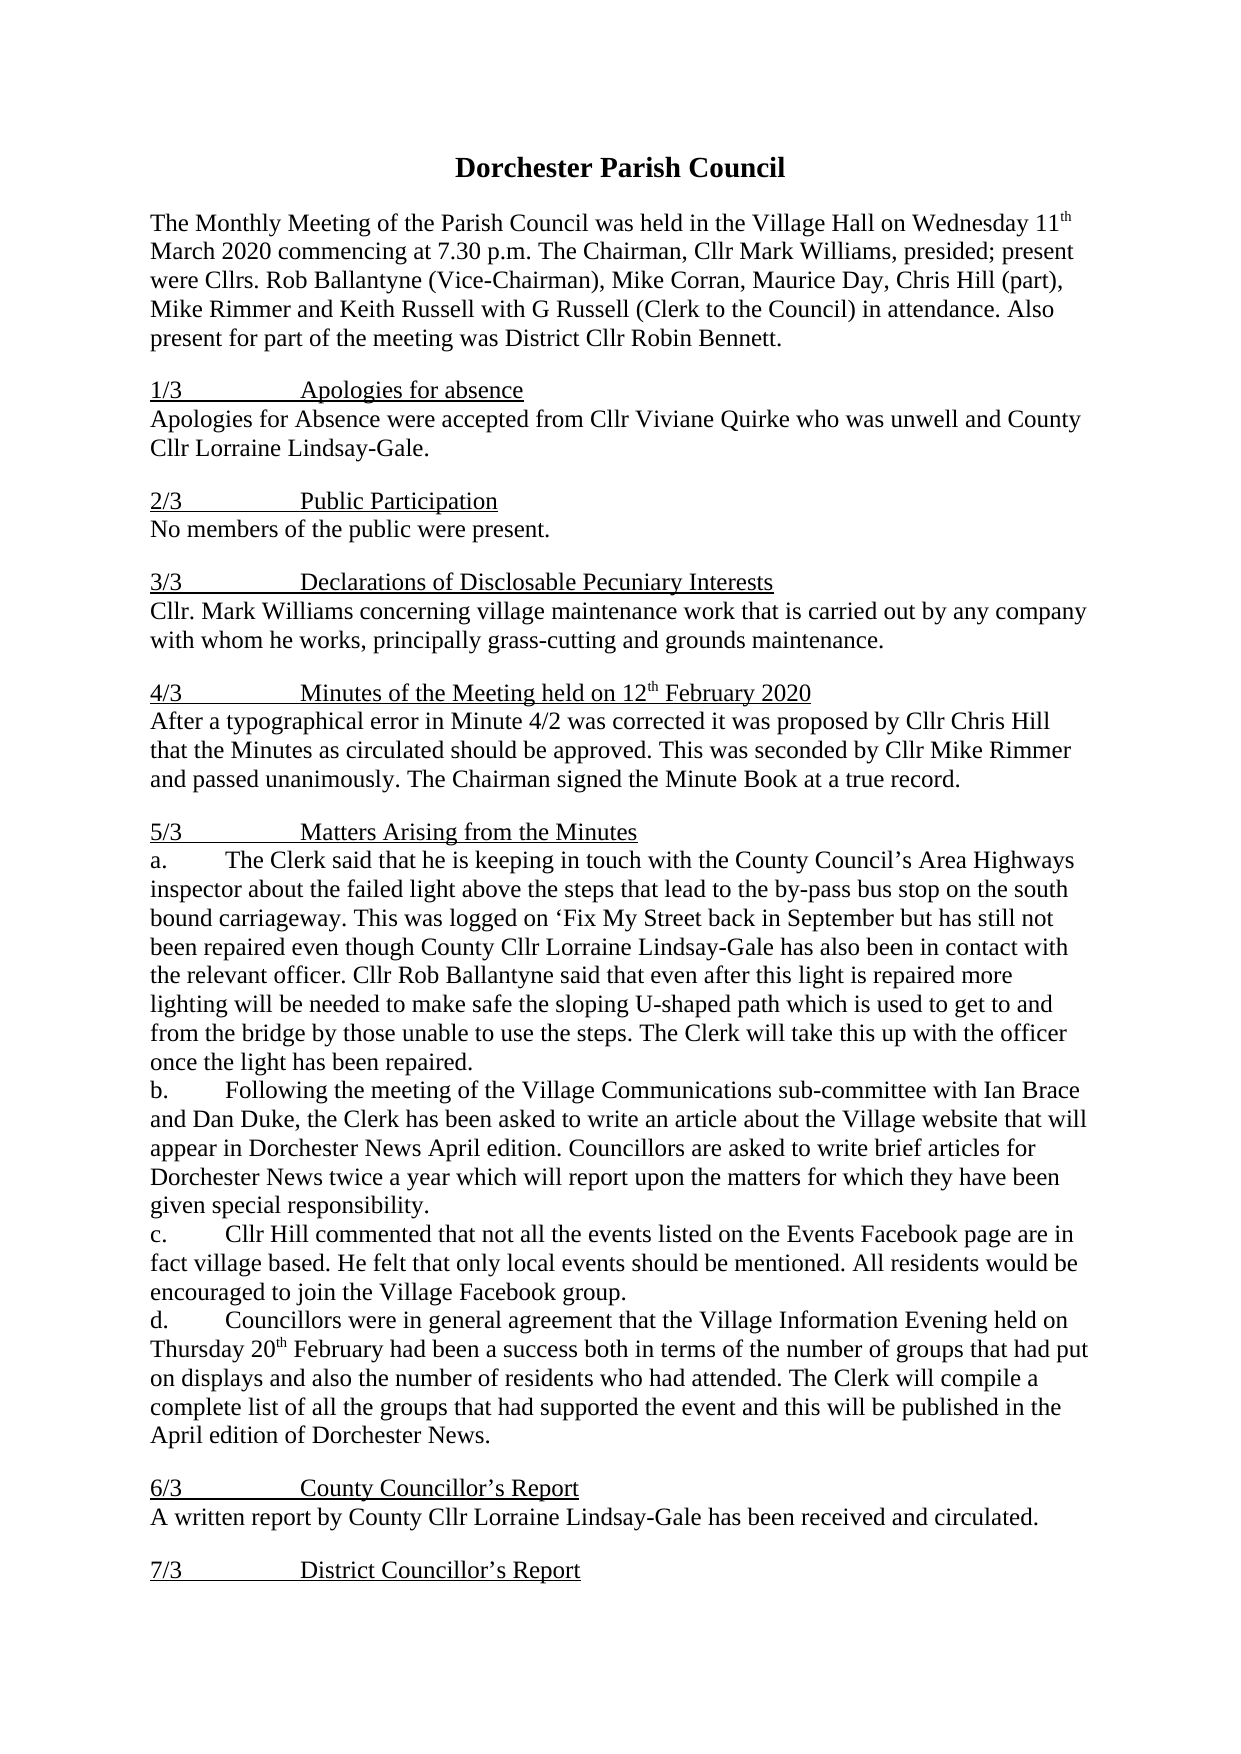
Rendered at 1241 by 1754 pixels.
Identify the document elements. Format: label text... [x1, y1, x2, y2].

text b. Following the meeting of the Village Communications sub-committee with Ian Brace and Dan Duke, the Clerk has been asked to write an article about the Village website that will appear in Dorchester News April edition. Councillors are asked to write brief articles for Dorchester News twice a year which will report upon the matters for which they have been given special responsibility. [150, 1075, 1090, 1219]
text 6/3 County Councillor’s Report [150, 1473, 1090, 1502]
text 5/3 Matters Arising from the Minutes [150, 817, 1090, 845]
text a. The Clerk said that he is keeping in touch with the County Council’s Area Highways inspector about the failed light above the steps that lead to the by-pass bus stop on the south bound carriageway. This was logged on ‘Fix My Street back in September but has still not been repaired even though County Cllr Lorraine Lindsay-Gale has also been in contact with the relevant officer. Cllr Rob Ballantyne said that even after this light is repaired more lighting will be needed to make safe the sloping U-shaped path which is used to get to and from the bridge by those unable to use the steps. The Clerk will take this up with the officer once the light has been repaired. [150, 845, 1090, 1075]
text 3/3 Declarations of Disclosable Pecuniary Interests [150, 567, 1090, 596]
text Dorchester Parish Council [150, 150, 1090, 183]
text 4/3 Minutes of the Meeting held on 12th February 2020 [150, 678, 1090, 706]
text A written report by County Cllr Lorraine Lindsay-Gale has been received and circulated. [150, 1502, 1090, 1531]
text d. Councillors were in general agreement that the Village Information Evening held on Thursday 20th February had been a success both in terms of the number of groups that had put on displays and also the number of residents who had attended. The Clerk will compile a complete list of all the groups that had supported the event and this will be published in the April edition of Dorchester News. [150, 1305, 1090, 1449]
text Cllr. Mark Williams concerning village maintenance work that is carried out by any company with whom he works, principally grass-cutting and grounds maintenance. [150, 596, 1090, 653]
text Apologies for Absence were accepted from Cllr Viviane Quirke who was unwell and County Cllr Lorraine Lindsay-Gale. [150, 404, 1090, 462]
text c. Cllr Hill commented that not all the events listed on the Events Facebook page are in fact village based. He felt that only local events should be mentioned. All residents would be encouraged to join the Village Facebook group. [150, 1219, 1090, 1305]
text 1/3 Apologies for absence [150, 375, 1090, 404]
text The Monthly Meeting of the Parish Council was held in the Village Hall on Wednesday 11th March 2020 commencing at 7.30 p.m. The Chairman, Cllr Mark Williams, presided; present were Cllrs. Rob Ballantyne (Vice-Chairman), Mike Corran, Maurice Day, Chris Hill (part), Mike Rimmer and Keith Russell with G Russell (Clerk to the Council) in attendance. Also present for part of the meeting was District Cllr Robin Bennett. [150, 208, 1090, 351]
text 2/3 Public Participation [150, 486, 1090, 514]
text 7/3 District Councillor’s Report [150, 1555, 1090, 1583]
text After a typographical error in Minute 4/2 was corrected it was proposed by Cllr Chris Hill that the Minutes as circulated should be approved. This was seconded by Cllr Mike Rimmer and passed unanimously. The Chairman signed the Minute Book at a true record. [150, 706, 1090, 793]
text No members of the public were present. [150, 514, 1090, 543]
